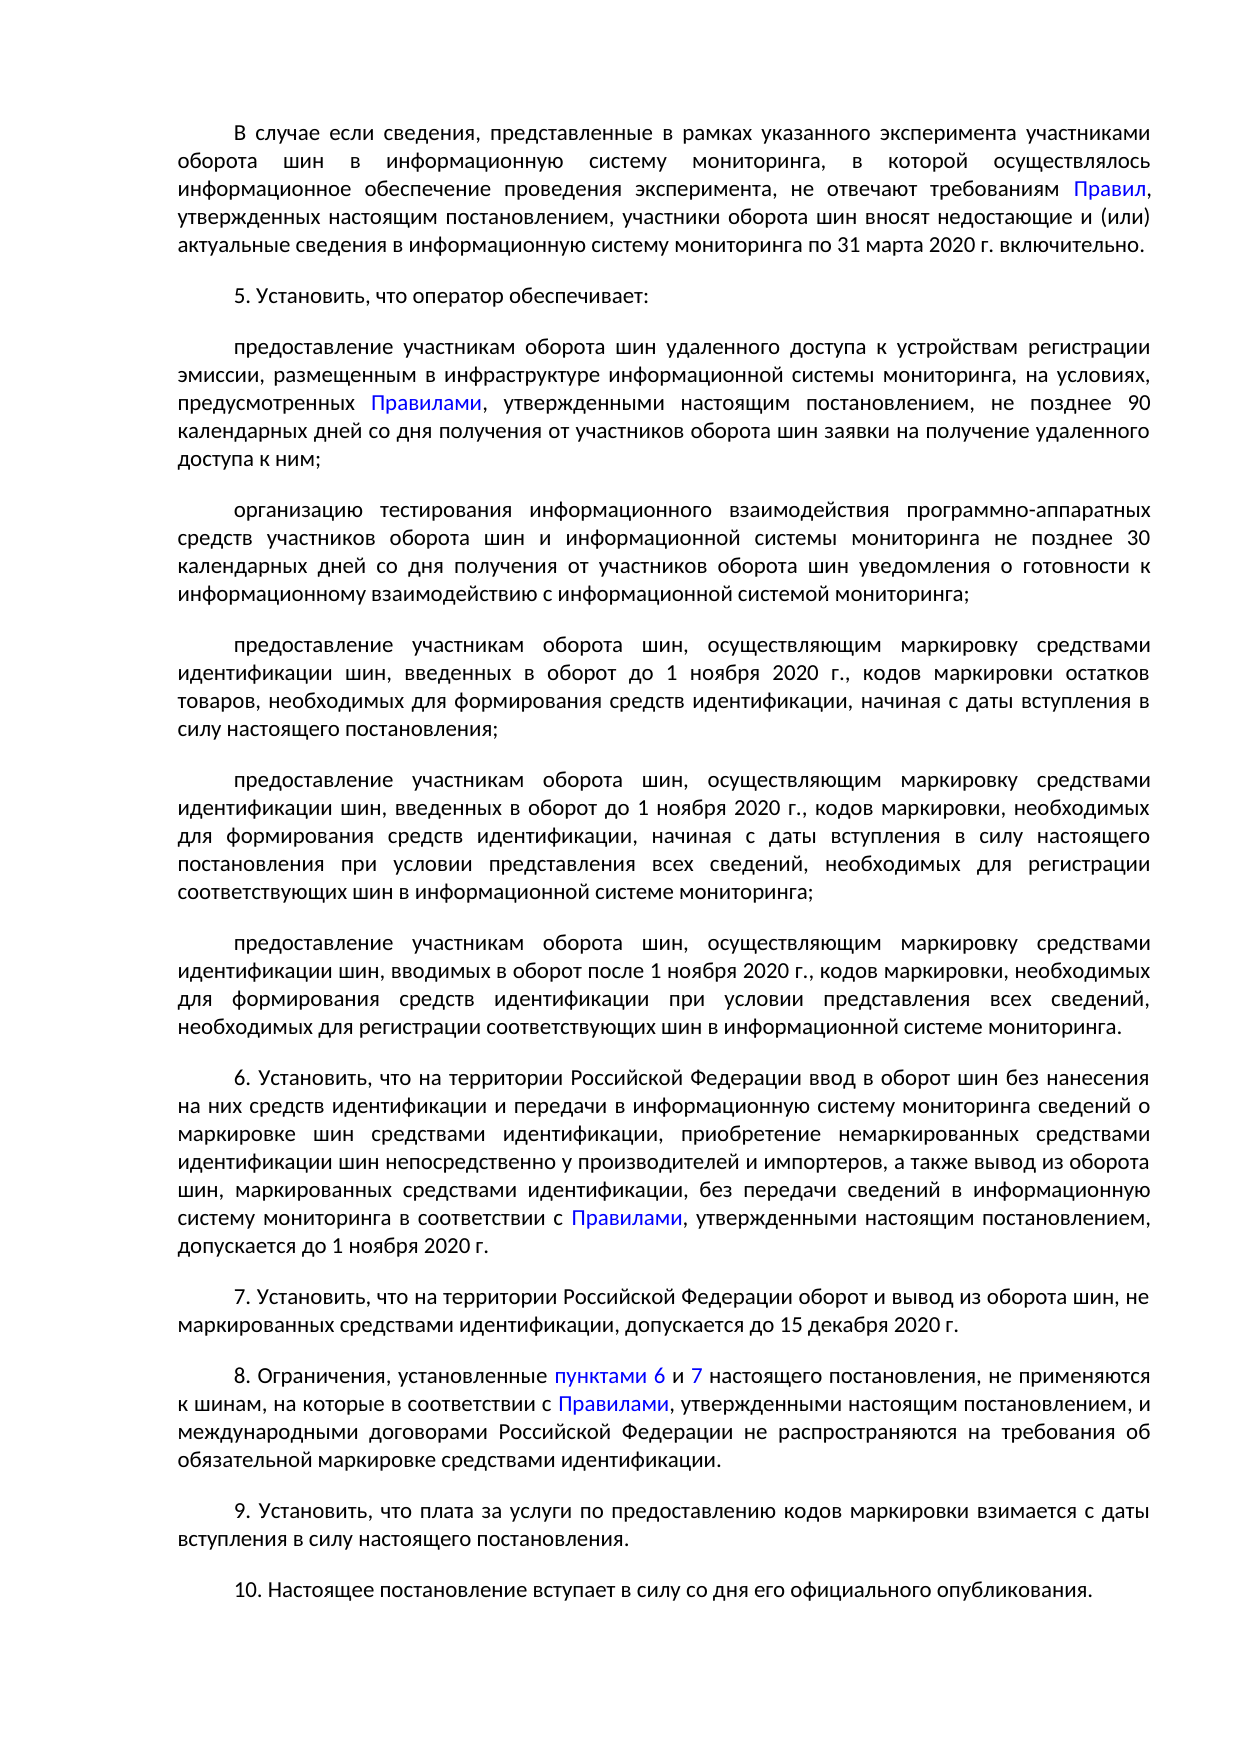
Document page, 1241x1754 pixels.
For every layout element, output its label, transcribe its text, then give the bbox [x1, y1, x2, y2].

text 5. Установить, что оператор обеспечивает: [177, 281, 1152, 309]
text предоставление участникам оборота шин удаленного доступа к устройствам регистрации эмиссии, размещенным в инфраструктуре информационной системы мониторинга, на условиях, предусмотренных Правилами, утвержденными настоящим постановлением, не позднее 90 календарных дней со дня получения от участников оборота шин заявки на получение удаленного доступа к ним; [177, 332, 1152, 472]
text 6. Установить, что на территории Российской Федерации ввод в оборот шин без нанесения на них средств идентификации и передачи в информационную систему мониторинга сведений о маркировке шин средствами идентификации, приобретение немаркированных средствами идентификации шин непосредственно у производителей и импортеров, а также вывод из оборота шин, маркированных средствами идентификации, без передачи сведений в информационную систему мониторинга в соответствии с Правилами, утвержденными настоящим постановлением, допускается до 1 ноября 2020 г. [177, 1063, 1152, 1259]
text В случае если сведения, представленные в рамках указанного эксперимента участниками оборота шин в информационную систему мониторинга, в которой осуществлялось информационное обеспечение проведения эксперимента, не отвечают требованиям Правил, утвержденных настоящим постановлением, участники оборота шин вносят недостающие и (или) актуальные сведения в информационную систему мониторинга по 31 марта 2020 г. включительно. [177, 118, 1152, 258]
text предоставление участникам оборота шин, осуществляющим маркировку средствами идентификации шин, вводимых в оборот после 1 ноября 2020 г., кодов маркировки, необходимых для формирования средств идентификации при условии представления всех сведений, необходимых для регистрации соответствующих шин в информационной системе мониторинга. [177, 928, 1152, 1040]
text предоставление участникам оборота шин, осуществляющим маркировку средствами идентификации шин, введенных в оборот до 1 ноября 2020 г., кодов маркировки, необходимых для формирования средств идентификации, начиная с даты вступления в силу настоящего постановления при условии представления всех сведений, необходимых для регистрации соответствующих шин в информационной системе мониторинга; [177, 765, 1152, 905]
text 7. Установить, что на территории Российской Федерации оборот и вывод из оборота шин, не маркированных средствами идентификации, допускается до 15 декабря 2020 г. [177, 1282, 1152, 1338]
text 9. Установить, что плата за услуги по предоставлению кодов маркировки взимается с даты вступления в силу настоящего постановления. [177, 1496, 1152, 1552]
text предоставление участникам оборота шин, осуществляющим маркировку средствами идентификации шин, введенных в оборот до 1 ноября 2020 г., кодов маркировки остатков товаров, необходимых для формирования средств идентификации, начиная с даты вступления в силу настоящего постановления; [177, 630, 1152, 742]
text организацию тестирования информационного взаимодействия программно-аппаратных средств участников оборота шин и информационной системы мониторинга не позднее 30 календарных дней со дня получения от участников оборота шин уведомления о готовности к информационному взаимодействию с информационной системой мониторинга; [177, 495, 1152, 607]
text 10. Настоящее постановление вступает в силу со дня его официального опубликования. [177, 1575, 1152, 1603]
text 8. Ограничения, установленные пунктами 6 и 7 настоящего постановления, не применяются к шинам, на которые в соответствии с Правилами, утвержденными настоящим постановлением, и международными договорами Российской Федерации не распространяются на требования об обязательной маркировке средствами идентификации. [177, 1361, 1152, 1473]
